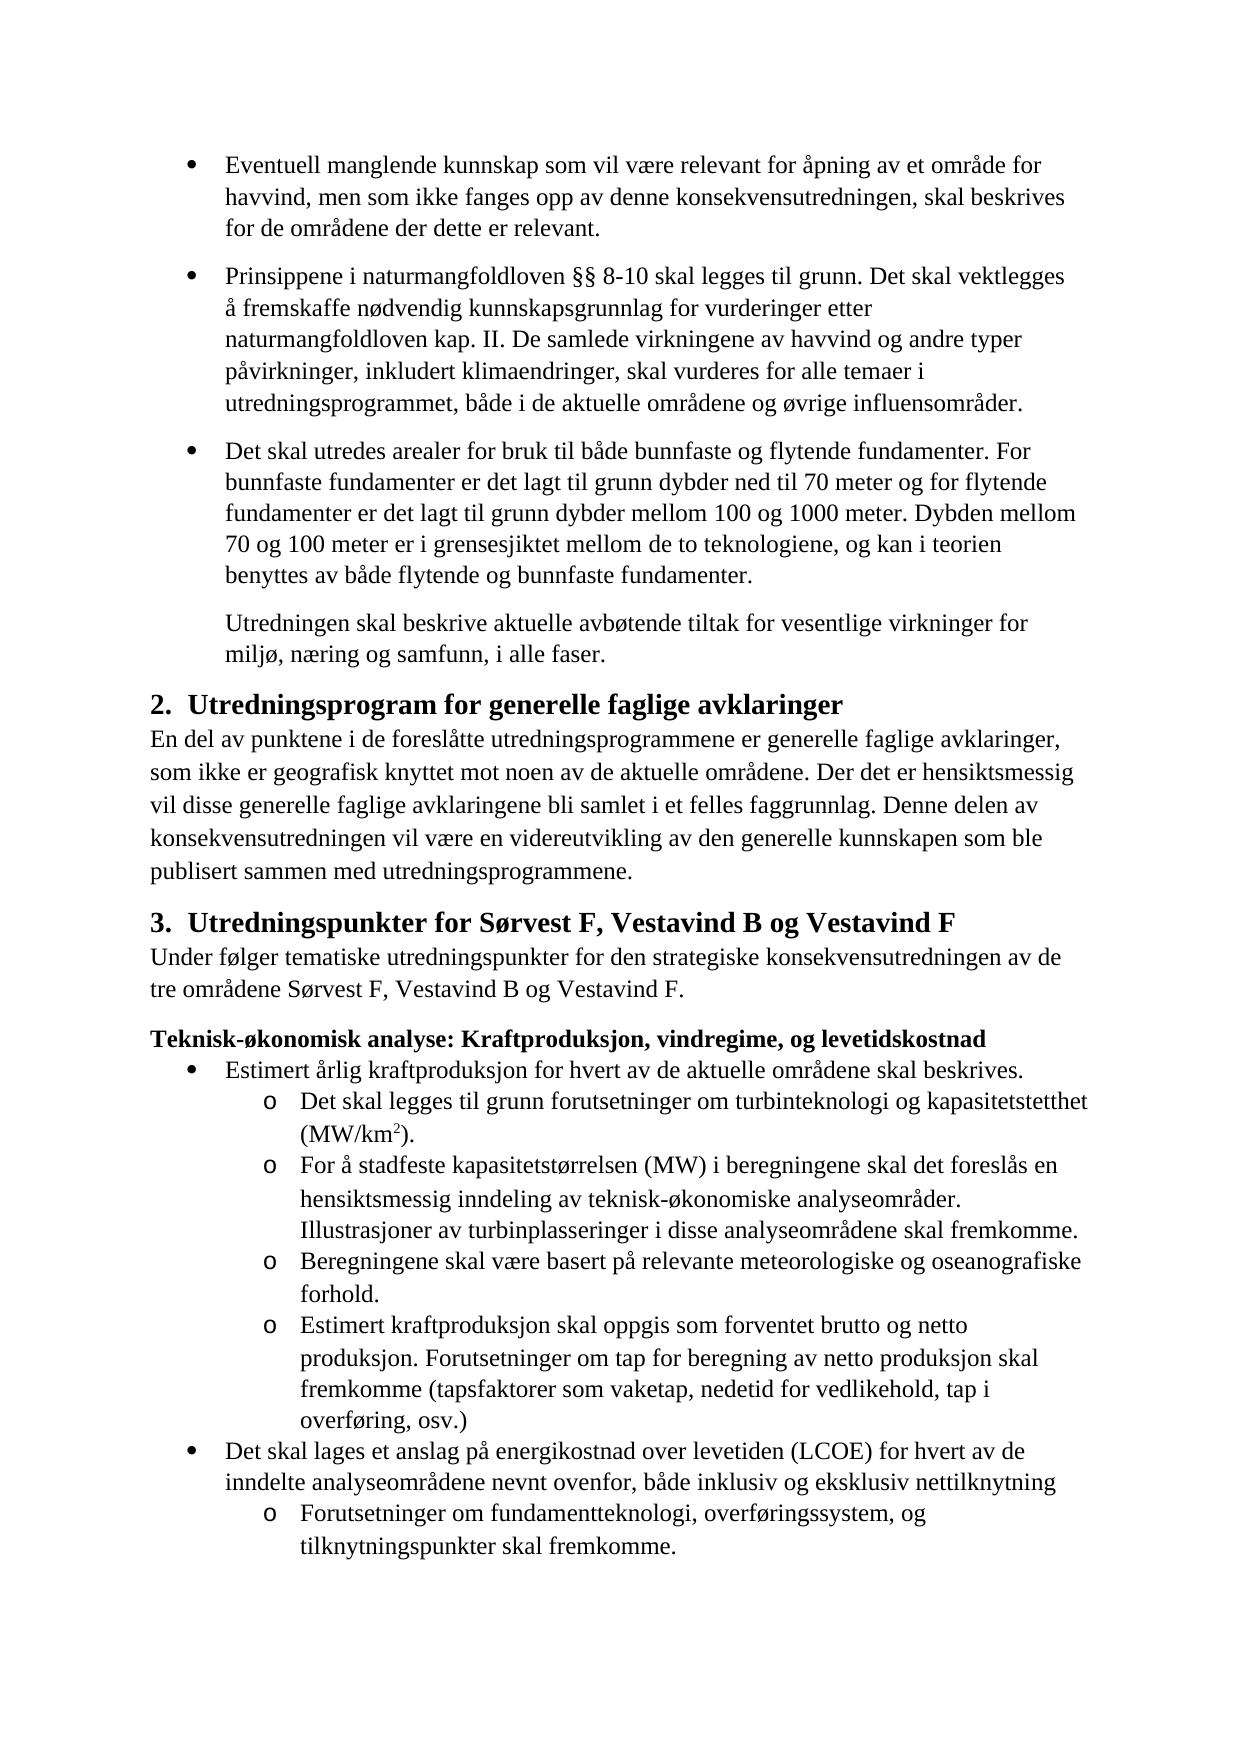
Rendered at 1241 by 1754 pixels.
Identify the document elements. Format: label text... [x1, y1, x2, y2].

list For å stadfeste kapasitetstørrelsen (MW) i beregningene skal det foreslås en hensiktsmessig inndeling av teknisk-økonomiske analyseområder. Illustrasjoner av turbinplasseringer i disse analyseområdene skal fremkomme. [262, 1151, 1090, 1243]
list Det skal legges til grunn forutsetninger om turbinteknologi og kapasitetstetthet (MW/km2). [262, 1086, 1090, 1148]
subtitle Teknisk-økonomisk analyse: Kraftproduksjon, vindregime, og levetidskostnad [150, 1024, 1090, 1053]
text En del av punktene i de foreslåtte utredningsprogrammene er generelle faglige avklaringer, som ikke er geografisk knyttet mot noen av de aktuelle områdene. Der det er hensiktsmessig vil disse generelle faglige avklaringene bli samlet i et felles faggrunnlag. Denne delen av konsekvensutredningen vil være en videreutvikling av den generelle kunnskapen som ble publisert sammen med utredningsprogrammene. [150, 724, 1090, 884]
subtitle Utredningsprogram for generelle faglige avklaringer [150, 687, 1090, 721]
list Estimert årlig kraftproduksjon for hvert av de aktuelle områdene skal beskrives. [187, 1055, 1090, 1084]
list Prinsippene i naturmangfoldloven §§ 8-10 skal legges til grunn. Det skal vektlegges å fremskaffe nødvendig kunnskapsgrunnlag for vurderinger etter naturmangfoldloven kap. II. De samlede virkningene av havvind og andre typer påvirkninger, inkludert klimaendringer, skal vurderes for alle temaer i utredningsprogrammet, både i de aktuelle områdene og øvrige influensområder. [187, 261, 1077, 416]
list Beregningene skal være basert på relevante meteorologiske og oseanografiske forhold. [262, 1246, 1090, 1308]
text Under følger tematiske utredningspunkter for den strategiske konsekvensutredningen av de tre områdene Sørvest F, Vestavind B og Vestavind F. [150, 942, 1090, 1003]
subtitle Utredningspunkter for Sørvest F, Vestavind B og Vestavind F [150, 905, 1090, 939]
list Eventuell manglende kunnskap som vil være relevant for åpning av et område for havvind, men som ikke fanges opp av denne konsekvensutredningen, skal beskrives for de områdene der dette er relevant. [187, 150, 1077, 242]
list Det skal lages et anslag på energikostnad over levetiden (LCOE) for hvert av de inndelte analyseområdene nevnt ovenfor, både inklusiv og eksklusiv nettilknytning [187, 1436, 1090, 1496]
text Utredningen skal beskrive aktuelle avbøtende tiltak for vesentlige virkninger for miljø, næring og samfunn, i alle faser. [225, 608, 1077, 668]
list Forutsetninger om fundamentteknologi, overføringssystem, og tilknytningspunkter skal fremkomme. [262, 1498, 1090, 1560]
list Det skal utredes arealer for bruk til både bunnfaste og flytende fundamenter. For bunnfaste fundamenter er det lagt til grunn dybder ned til 70 meter og for flytende fundamenter er det lagt til grunn dybder mellom 100 og 1000 meter. Dybden mellom 70 og 100 meter er i grensesjiktet mellom de to teknologiene, og kan i teorien benyttes av både flytende og bunnfaste fundamenter. [187, 436, 1090, 589]
list Estimert kraftproduksjon skal oppgis som forventet brutto og netto produksjon. Forutsetninger om tap for beregning av netto produksjon skal fremkomme (tapsfaktorer som vaketap, nedetid for vedlikehold, tap i overføring, osv.) [262, 1310, 1090, 1434]
